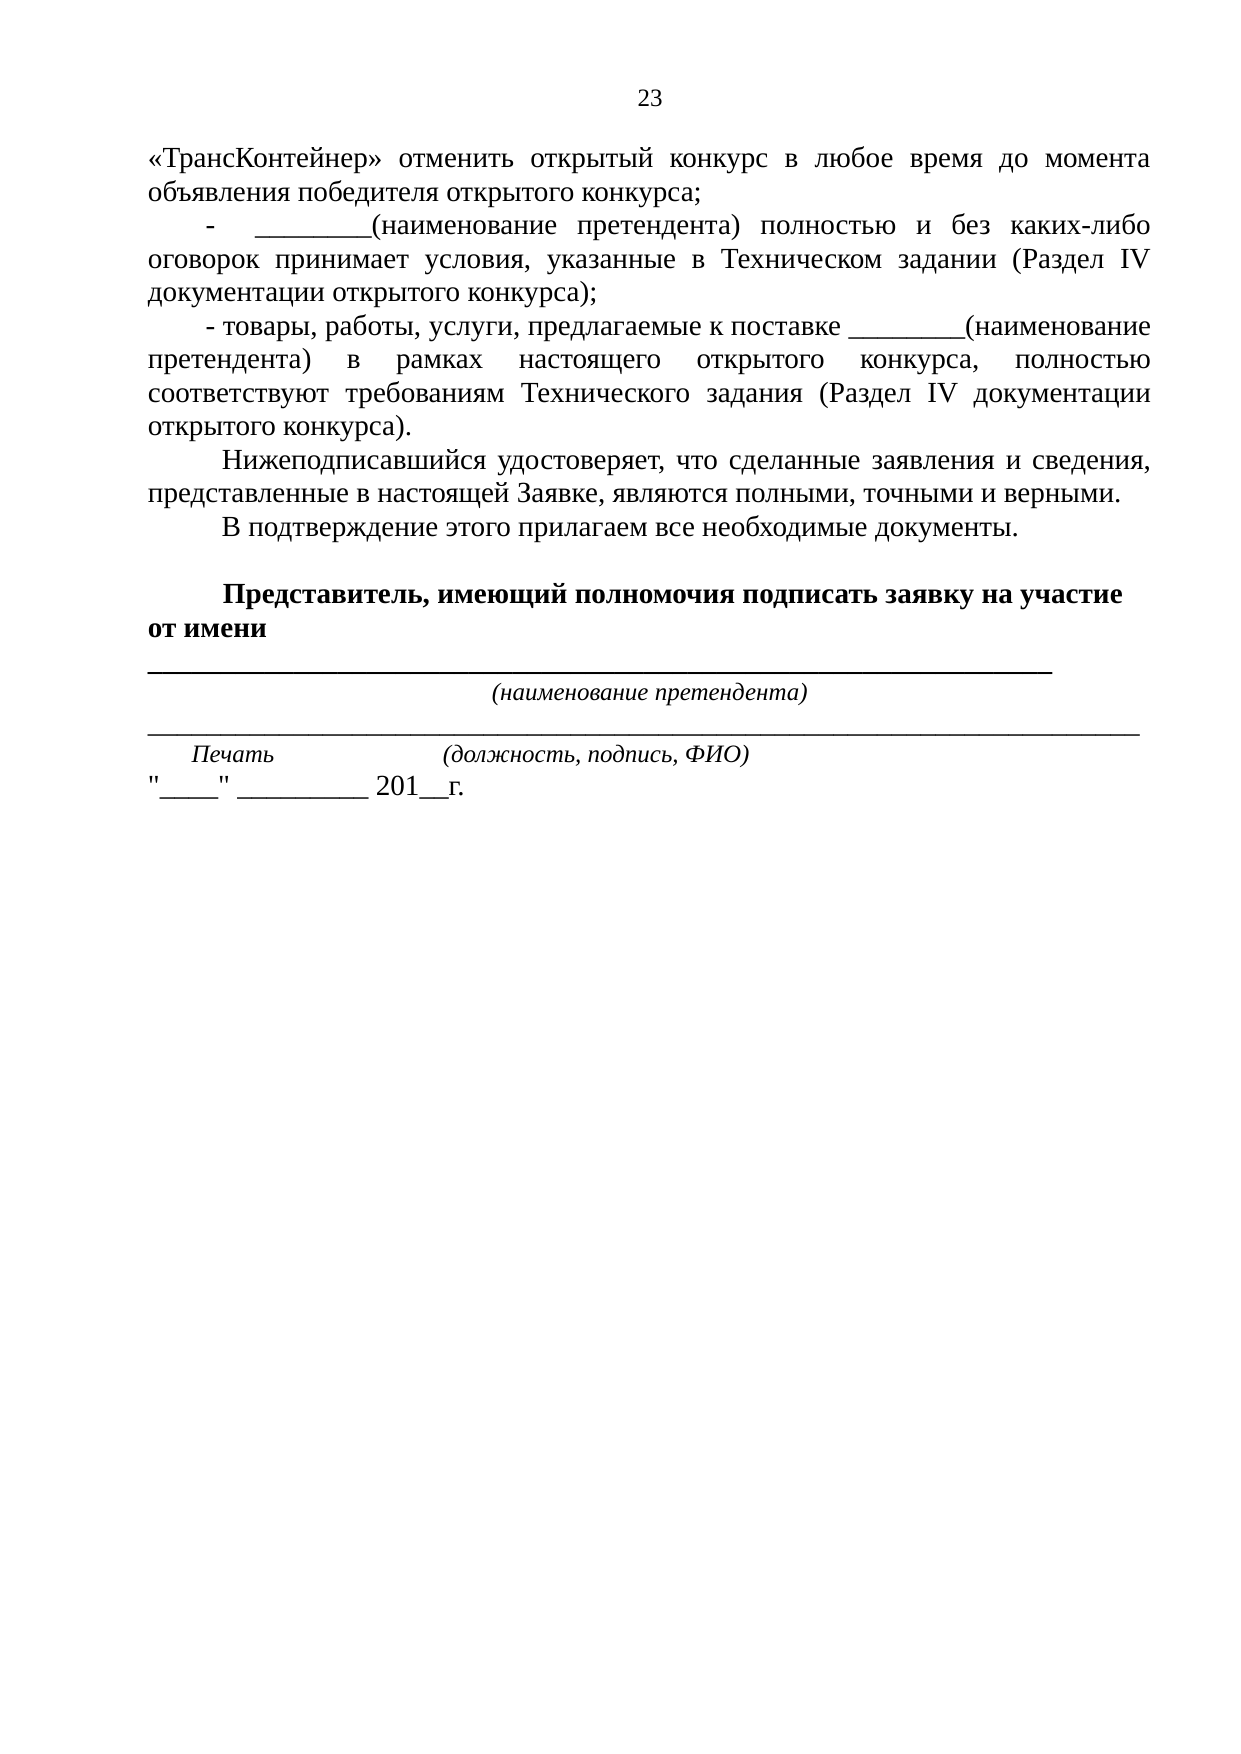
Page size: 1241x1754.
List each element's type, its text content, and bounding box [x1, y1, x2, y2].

text - ________(наименование претендента) полностью и без каких-либо оговорок принимает условия, указанные в Техническом задании (Раздел IV документации открытого конкурса); [148, 207, 1152, 308]
text В подтверждение этого прилагаем все необходимые документы. [148, 509, 1152, 543]
text "____" _________ 201__г. [148, 768, 1152, 801]
text (наименование претендента) [148, 677, 1152, 706]
text - товары, работы, услуги, предлагаемые к поставке ________(наименование претендента) в рамках настоящего открытого конкурса, полностью соответствуют требованиям Технического задания (Раздел IV документации открытого конкурса). [148, 308, 1152, 442]
text Нижеподписавшийся удостоверяет, что сделанные заявления и сведения, представленные в настоящей Заявке, являются полными, точными и верными. [148, 442, 1152, 509]
text ____________________________________________________________________ [148, 706, 1152, 739]
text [148, 140, 1152, 207]
subtitle Представитель, имеющий полномочия подписать заявку на участие от имени ______________________________________________________________ [148, 576, 1152, 677]
text Печать (должность, подпись, ФИО) [148, 739, 1152, 768]
